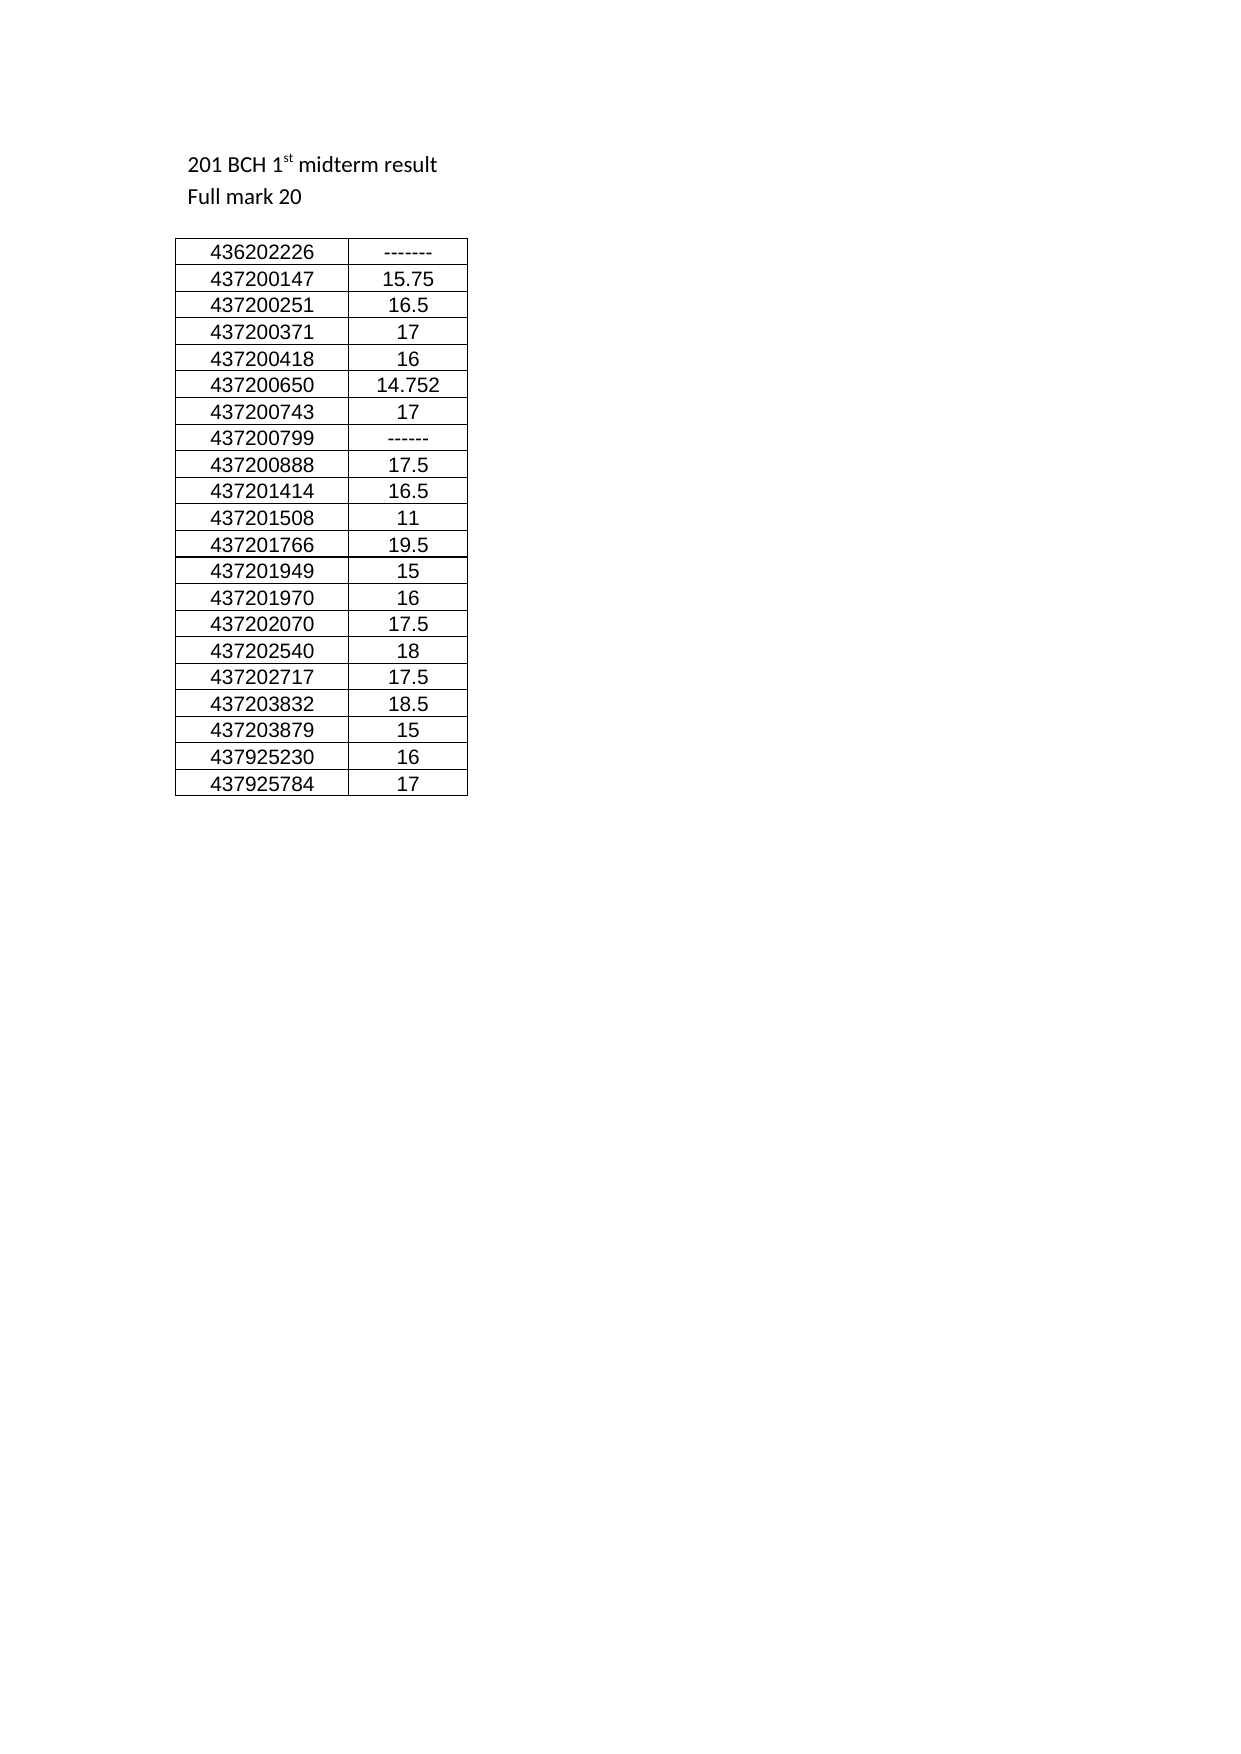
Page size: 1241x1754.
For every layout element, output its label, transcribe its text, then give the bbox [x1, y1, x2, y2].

table_cell 15.75 [349, 265, 467, 291]
table_cell 11 [349, 504, 467, 530]
table_cell 15 [349, 558, 467, 583]
table_cell 16 [349, 584, 467, 609]
table_cell 17 [349, 770, 467, 795]
table_cell 437200371 [176, 318, 348, 344]
table_header 436202226 [176, 239, 348, 264]
table_cell 18 [349, 637, 467, 663]
table_header ------- [349, 239, 467, 264]
table_cell 17.5 [349, 451, 467, 477]
table_cell 437202717 [176, 664, 348, 689]
table_cell 437200799 [176, 425, 348, 450]
table_cell 437200147 [176, 265, 348, 291]
table_cell 16.5 [349, 292, 467, 317]
table_cell 16 [349, 743, 467, 769]
table_cell 19.5 [349, 531, 467, 556]
table_cell 437201766 [176, 531, 348, 556]
table_cell 437203832 [176, 690, 348, 716]
table_cell 16.5 [349, 478, 467, 503]
table_cell 437200743 [176, 398, 348, 423]
table_cell 17.5 [349, 611, 467, 636]
table_cell 437203879 [176, 717, 348, 742]
text 201 BCH 1st midterm result [187, 150, 1053, 178]
table_cell 437201414 [176, 478, 348, 503]
table_cell 18.5 [349, 690, 467, 716]
table_cell 437202070 [176, 611, 348, 636]
table_cell 16 [349, 345, 467, 370]
table_cell 15 [349, 717, 467, 742]
table_cell 437200251 [176, 292, 348, 317]
table_cell 437201949 [176, 558, 348, 583]
table_cell 437200888 [176, 451, 348, 477]
table_cell 437200650 [176, 371, 348, 397]
table_cell 437201508 [176, 504, 348, 530]
table_cell 437202540 [176, 637, 348, 663]
table_cell 14.752 [349, 371, 467, 397]
text Full mark 20 [187, 182, 1053, 210]
table_cell 17.5 [349, 664, 467, 689]
table_cell 437925784 [176, 770, 348, 795]
table_cell ------ [349, 425, 467, 450]
table_cell 437201970 [176, 584, 348, 609]
table_cell 17 [349, 318, 467, 344]
table_cell 17 [349, 398, 467, 423]
table_cell 437925230 [176, 743, 348, 769]
table_cell 437200418 [176, 345, 348, 370]
